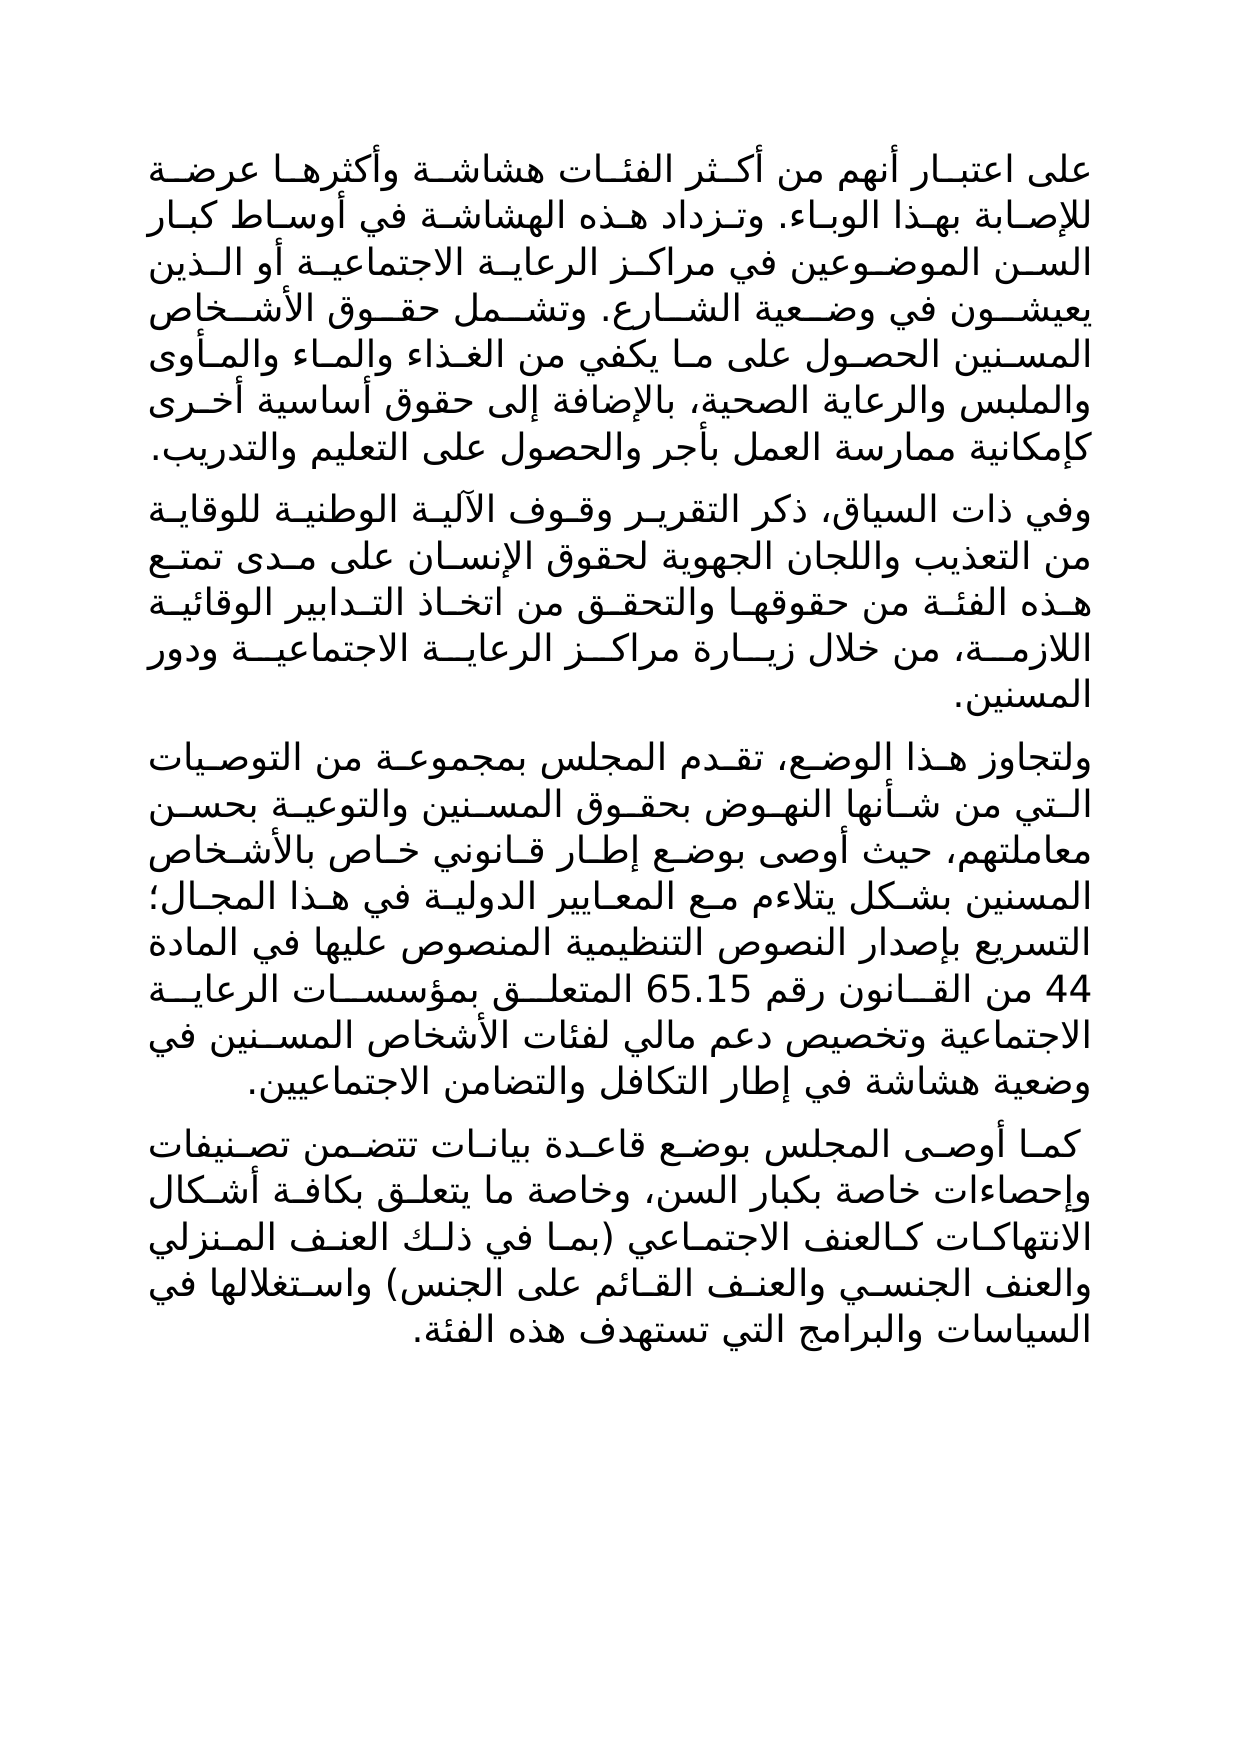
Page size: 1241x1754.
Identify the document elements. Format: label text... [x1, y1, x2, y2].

text ولتجاوز هذا الوضع، تقدم المجلس بمجموعة من التوصيات التي من شأنها النهوض بحقوق المسنين والتوعية بحسن معاملتهم، حيث أوصى بوضع إطار قانوني خاص بالأشخاص المسنين بشكل يتلاءم مع المعايير الدولية في هذا المجال؛ التسريع بإصدار النصوص التنظيمية المنصوص عليها في المادة 44 من القانون رقم 65.15 المتعلق بمؤسسات الرعاية الاجتماعية وتخصيص دعم مالي لفئات الأشخاص المسنين في وضعية هشاشة في إطار التكافل والتضامن الاجتماعيين. [148, 736, 1093, 1103]
text كما أوصى المجلس بوضع قاعدة بيانات تتضمن تصنيفات وإحصاءات خاصة بكبار السن، وخاصة ما يتعلق بكافة أشكال الانتهاكات كالعنف الاجتماعي (بما في ذلك العنف المنزلي والعنف الجنسي والعنف القائم على الجنس) واستغلالها في السياسات والبرامج التي تستهدف هذه الفئة. [148, 1123, 1093, 1351]
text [148, 148, 1093, 469]
text وفي ذات السياق، ذكر التقرير وقوف الآلية الوطنية للوقاية من التعذيب واللجان الجهوية لحقوق الإنسان على مدى تمتع هذه الفئة من حقوقها والتحقق من اتخاذ التدابير الوقائية اللازمة، من خلال زيارة مراكز الرعاية الاجتماعية ودور المسنين. [148, 488, 1093, 717]
